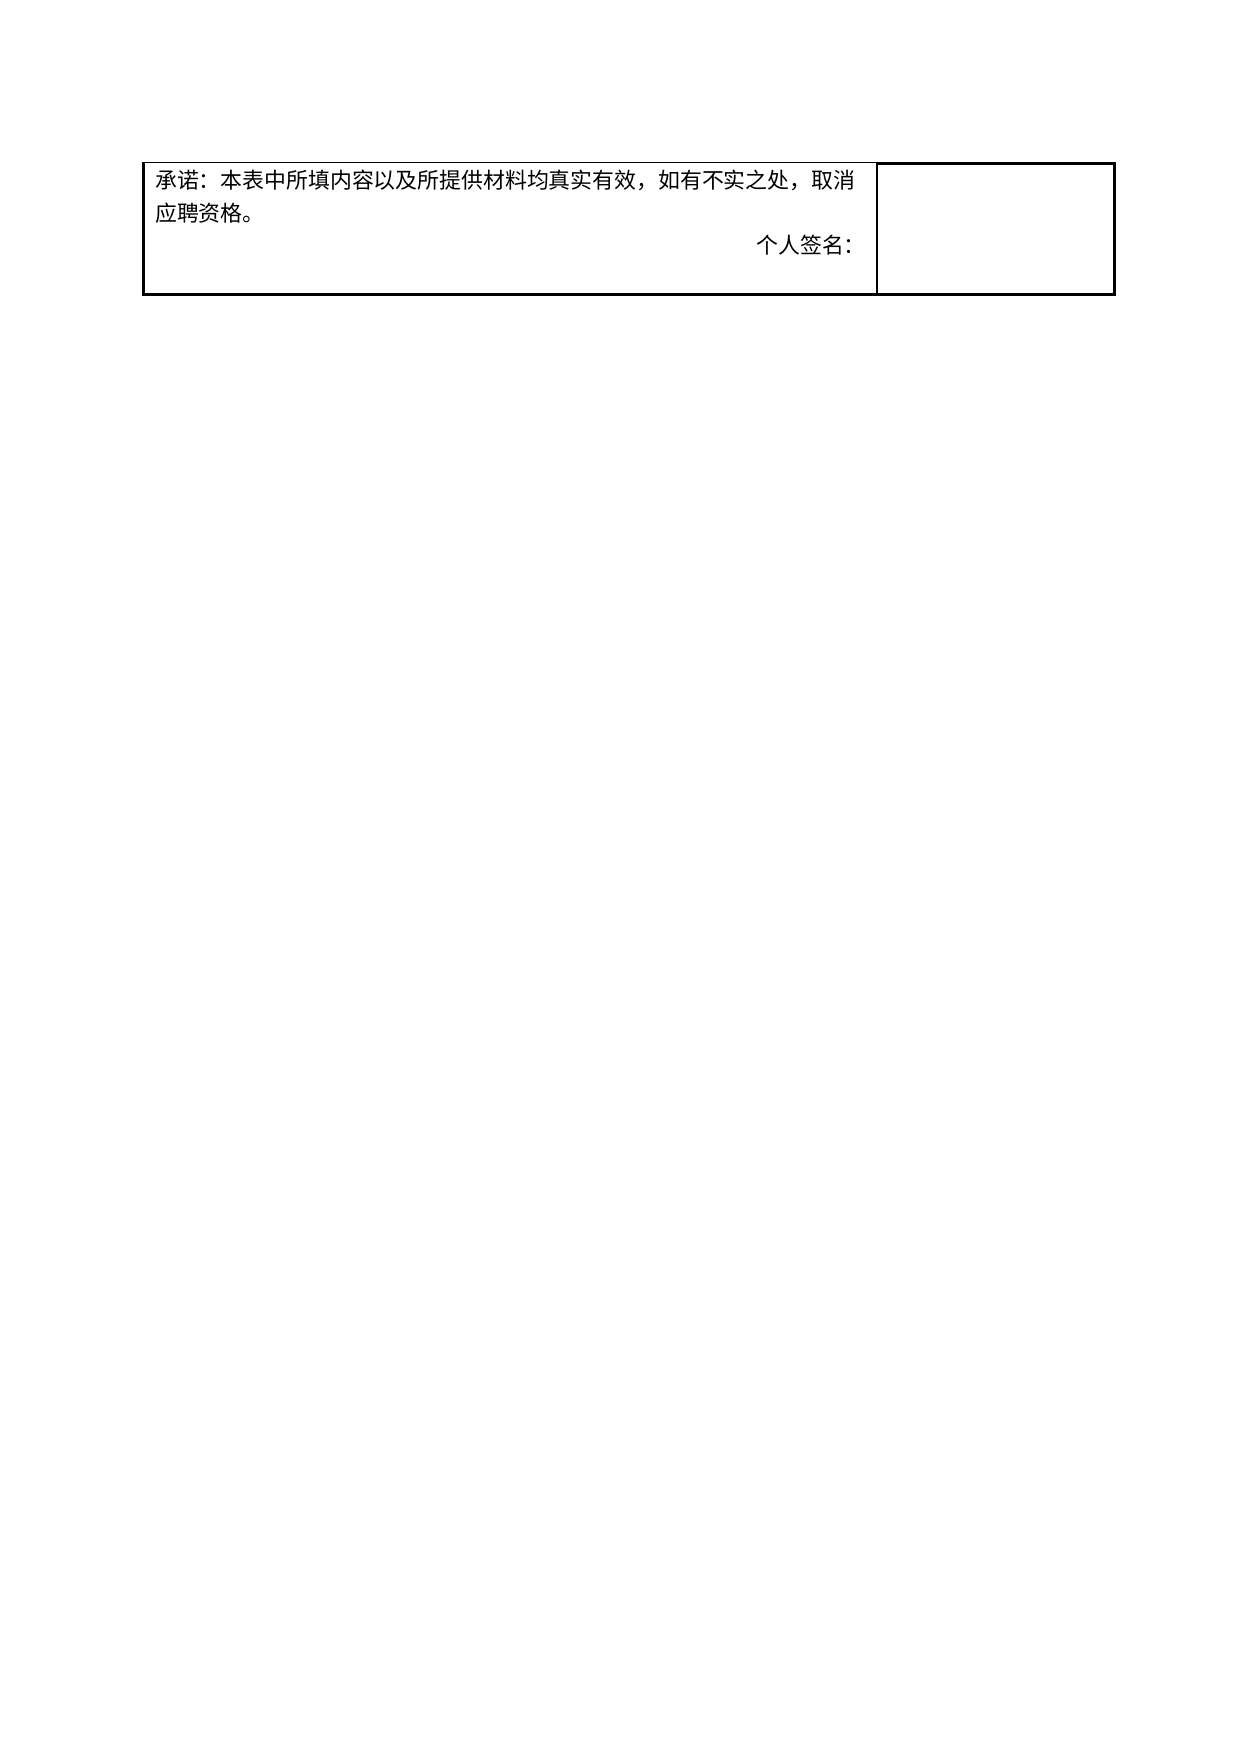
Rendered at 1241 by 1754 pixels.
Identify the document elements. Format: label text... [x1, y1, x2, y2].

table_cell 承诺：本表中所填内容以及所提供材料均真实有效，如有不实之处，取消应聘资格。 个人签名： [145, 163, 876, 293]
table_cell [878, 165, 1113, 293]
